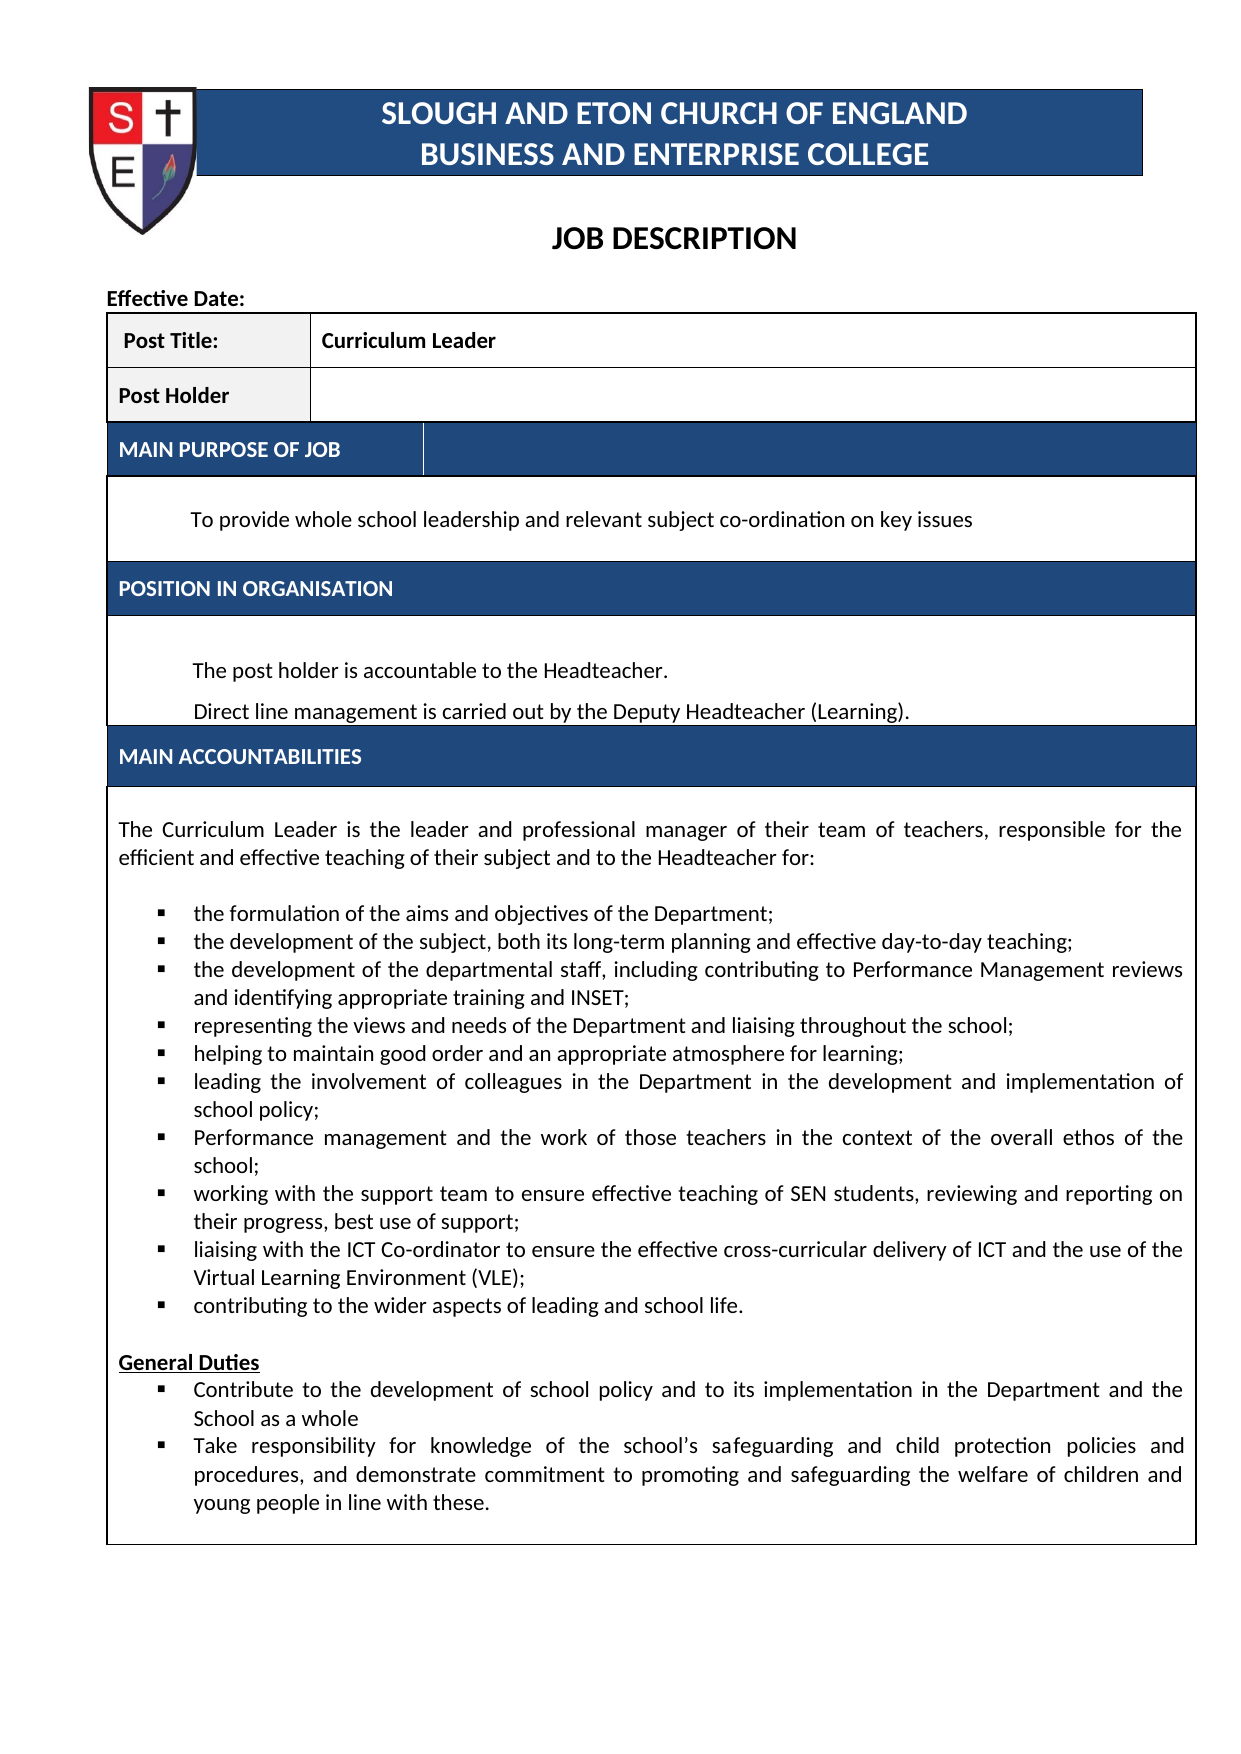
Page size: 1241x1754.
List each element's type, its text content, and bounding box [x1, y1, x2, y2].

table_cell Post Holder [108, 368, 310, 421]
table_cell POSITION IN ORGANISATION [108, 562, 1195, 615]
table_cell To provide whole school leadership and relevant subject co-ordination on key issues [108, 477, 1195, 561]
text BUSINESS AND ENTERPRISE COLLEGE [197, 129, 1142, 175]
table_cell The Curriculum Leader is the leader and professional manager of their team of teachers, responsible for the efficient and effective teaching of their subject and to the Headteacher for: the formulation of the aims and objectives of the Department; the development of the subject, both its long-term planning and effective day-to-day teaching; the development of the departmental staff, including contributing to Performance Management reviews and identifying appropriate training and INSET; representing the views and needs of the Department and liaising throughout the school; helping to maintain good order and an appropriate atmosphere for learning; leading the involvement of colleagues in the Department in the development and implementation of school policy; Performance management and the work of those teachers in the context of the overall ethos of the school; working with the support team to ensure effective teaching of SEN students, reviewing and reporting on their progress, best use of support; liaising with the ICT Co-ordinator to ensure the effective cross-curricular delivery of ICT and the use of the Virtual Learning Environment (VLE); contributing to the wider aspects of leading and school life. General Duties Contribute to the development of school policy and to its implementation in the Department and the School as a whole Take responsibility for knowledge of the school’s safeguarding and child protection policies and procedures, and demonstrate commitment to promoting and safeguarding the welfare of children and young people in line with these. [108, 787, 1195, 1544]
table_cell MAIN ACCOUNTABILITIES [108, 726, 1196, 786]
text JOB DESCRIPTION [106, 217, 1134, 258]
table_cell [842, 423, 1196, 475]
table_cell MAIN PURPOSE OF JOB [108, 423, 399, 475]
table_header Post Title: [108, 314, 310, 367]
table_cell [424, 423, 842, 475]
text Effective Date: [106, 284, 1134, 312]
table_header Curriculum Leader [311, 314, 1195, 367]
text SLOUGH AND ETON CHURCH OF ENGLAND [197, 90, 1142, 129]
table_cell The post holder is accountable to the Headteacher. Direct line management is carried out by the Deputy Headteacher (Learning). [108, 616, 1195, 725]
picture [88, 87, 197, 235]
table_cell [311, 368, 1195, 421]
table_cell [399, 423, 423, 475]
